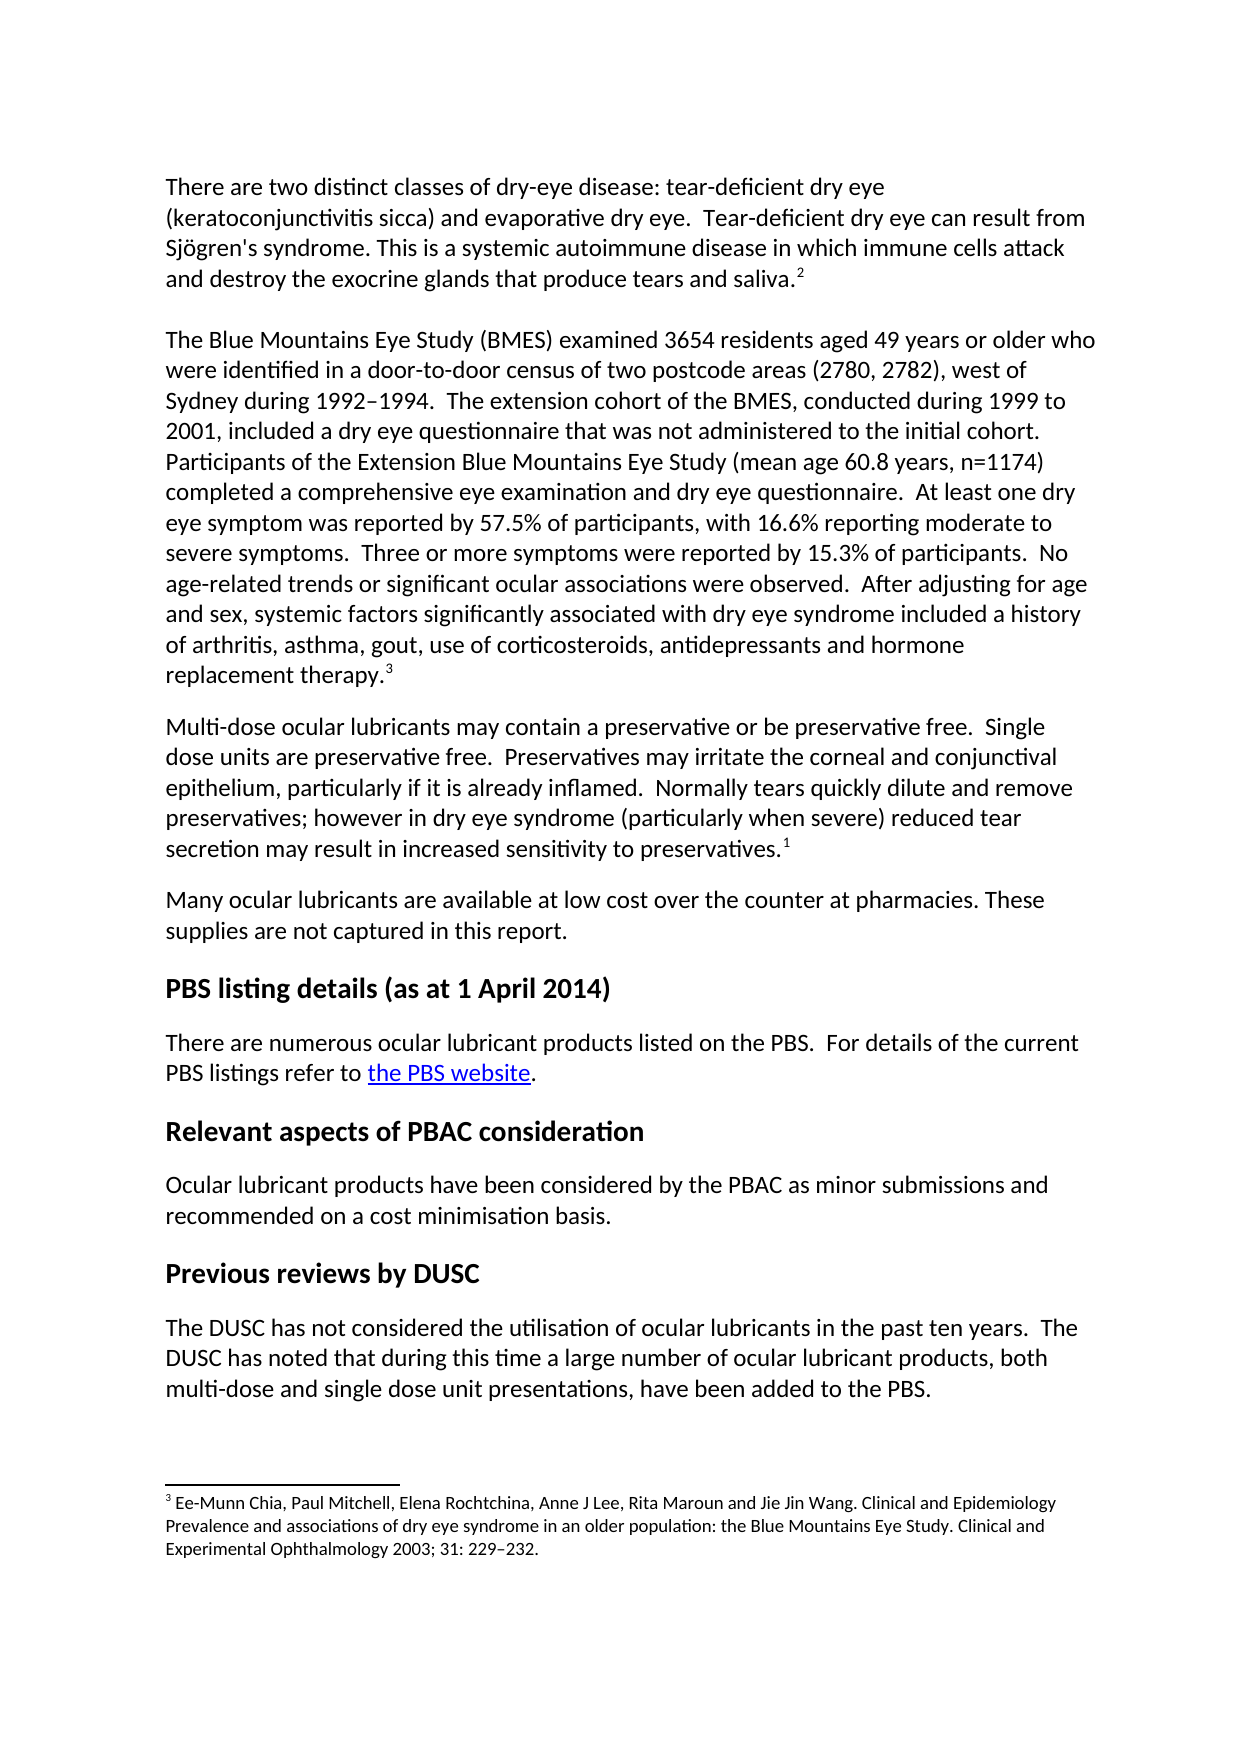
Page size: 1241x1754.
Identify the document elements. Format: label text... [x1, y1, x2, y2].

text There are two distinct classes of dry-eye disease: tear-deficient dry eye (keratoconjunctivitis sicca) and evaporative dry eye. Tear-deficient dry eye can result from Sjögren's syndrome. This is a systemic autoimmune disease in which immune cells attack and destroy the exocrine glands that produce tears and saliva.2 [165, 171, 1098, 293]
text There are numerous ocular lubricant products listed on the PBS. For details of the current PBS listings refer to the PBS website. [165, 1027, 1098, 1088]
text Many ocular lubricants are available at low cost over the counter at pharmacies. These supplies are not captured in this report. [165, 884, 1098, 945]
subtitle Relevant aspects of PBAC consideration [165, 1113, 1098, 1148]
text The DUSC has not considered the utilisation of ocular lubricants in the past ten years. The DUSC has noted that during this time a large number of ocular lubricant products, both multi-dose and single dose unit presentations, have been added to the PBS. [165, 1312, 1098, 1403]
subtitle Previous reviews by DUSC [165, 1255, 1098, 1291]
subtitle PBS listing details (as at 1 April 2014) [165, 970, 1098, 1006]
text The Blue Mountains Eye Study (BMES) examined 3654 residents aged 49 years or older who were identified in a door-to-door census of two postcode areas (2780, 2782), west of Sydney during 1992–1994. The extension cohort of the BMES, conducted during 1999 to 2001, included a dry eye questionnaire that was not administered to the initial cohort. Participants of the Extension Blue Mountains Eye Study (mean age 60.8 years, n=1174) completed a comprehensive eye examination and dry eye questionnaire. At least one dry eye symptom was reported by 57.5% of participants, with 16.6% reporting moderate to severe symptoms. Three or more symptoms were reported by 15.3% of participants. No age-related trends or significant ocular associations were observed. After adjusting for age and sex, systemic factors significantly associated with dry eye syndrome included a history of arthritis, asthma, gout, use of corticosteroids, antidepressants and hormone replacement therapy. [165, 324, 1098, 690]
text Ocular lubricant products have been considered by the PBAC as minor submissions and recommended on a cost minimisation basis. [165, 1169, 1098, 1230]
text Multi-dose ocular lubricants may contain a preservative or be preservative free. Single dose units are preservative free. Preservatives may irritate the corneal and conjunctival epithelium, particularly if it is already inflamed. Normally tears quickly dilute and remove preservatives; however in dry eye syndrome (particularly when severe) reduced tear secretion may result in increased sensitivity to preservatives.1 [165, 711, 1098, 863]
